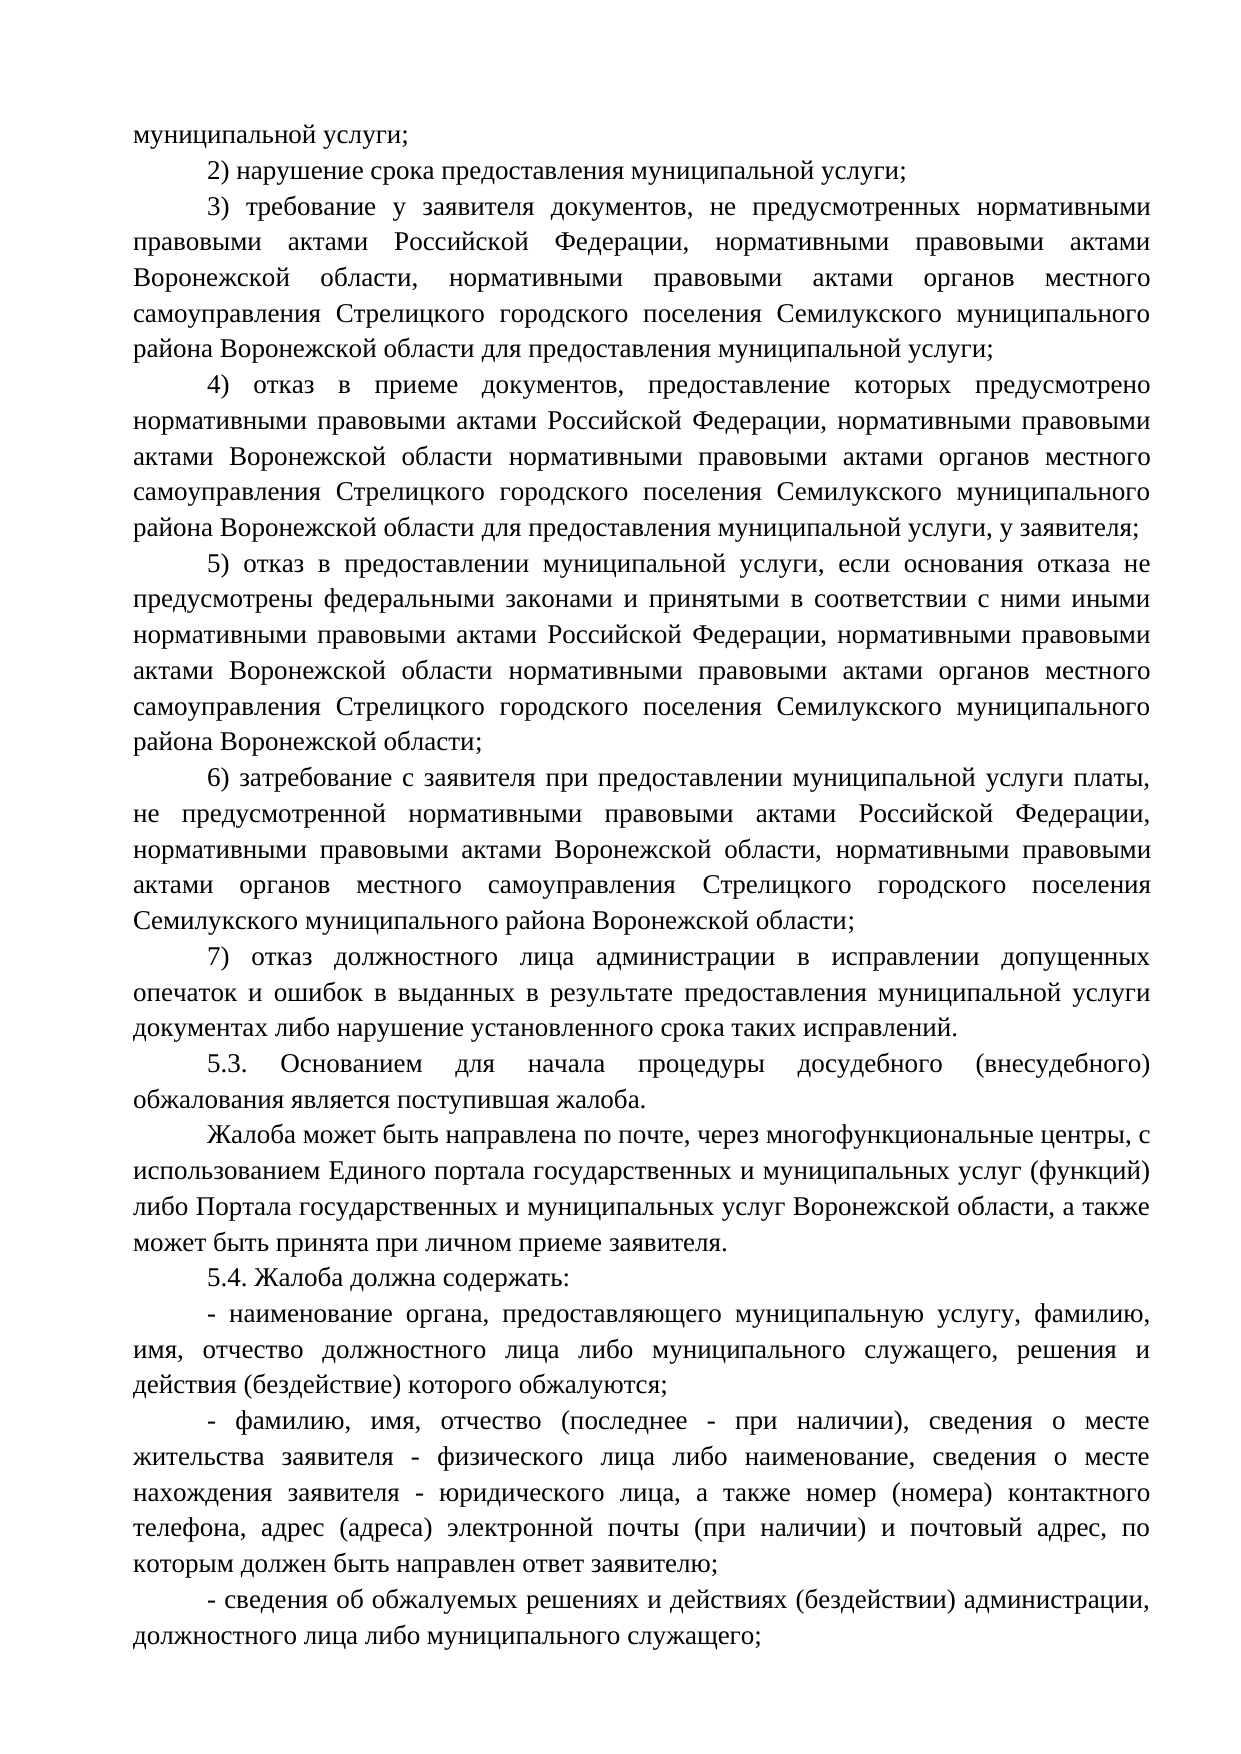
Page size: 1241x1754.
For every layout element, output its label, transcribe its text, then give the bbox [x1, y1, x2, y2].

text 5.4. Жалоба должна содержать: [133, 1261, 1152, 1293]
text - сведения об обжалуемых решениях и действиях (бездействии) администрации, должностного лица либо муниципального служащего; [133, 1583, 1152, 1650]
text 3) требование у заявителя документов, не предусмотренных нормативными правовыми актами Российской Федерации, нормативными правовыми актами Воронежской области, нормативными правовыми актами органов местного самоуправления Стрелицкого городского поселения Семилукского муниципального района Воронежской области для предоставления муниципальной услуги; [133, 189, 1152, 364]
text 6) затребование с заявителя при предоставлении муниципальной услуги платы, не предусмотренной нормативными правовыми актами Российской Федерации, нормативными правовыми актами Воронежской области, нормативными правовыми актами органов местного самоуправления Стрелицкого городского поселения Семилукского муниципального района Воронежской области; [133, 761, 1152, 935]
text 5) отказ в предоставлении муниципальной услуги, если основания отказа не предусмотрены федеральными законами и принятыми в соответствии с ними иными нормативными правовыми актами Российской Федерации, нормативными правовыми актами Воронежской области нормативными правовыми актами органов местного самоуправления Стрелицкого городского поселения Семилукского муниципального района Воронежской области; [133, 547, 1152, 757]
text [133, 118, 1152, 149]
text 5.3. Основанием для начала процедуры досудебного (внесудебного) обжалования является поступившая жалоба. [133, 1047, 1152, 1114]
text 7) отказ должностного лица администрации в исправлении допущенных опечаток и ошибок в выданных в результате предоставления муниципальной услуги документах либо нарушение установленного срока таких исправлений. [133, 940, 1152, 1042]
text - наименование органа, предоставляющего муниципальную услугу, фамилию, имя, отчество должностного лица либо муниципального служащего, решения и действия (бездействие) которого обжалуются; [133, 1297, 1152, 1400]
text 4) отказ в приеме документов, предоставление которых предусмотрено нормативными правовыми актами Российской Федерации, нормативными правовыми актами Воронежской области нормативными правовыми актами органов местного самоуправления Стрелицкого городского поселения Семилукского муниципального района Воронежской области для предоставления муниципальной услуги, у заявителя; [133, 368, 1152, 542]
text - фамилию, имя, отчество (последнее - при наличии), сведения о месте жительства заявителя - физического лица либо наименование, сведения о месте нахождения заявителя - юридического лица, а также номер (номера) контактного телефона, адрес (адреса) электронной почты (при наличии) и почтовый адрес, по которым должен быть направлен ответ заявителю; [133, 1404, 1152, 1578]
text Жалоба может быть направлена по почте, через многофункциональные центры, с использованием Единого портала государственных и муниципальных услуг (функций) либо Портала государственных и муниципальных услуг Воронежской области, а также может быть принята при личном приеме заявителя. [133, 1118, 1152, 1257]
text 2) нарушение срока предоставления муниципальной услуги; [133, 154, 1152, 185]
